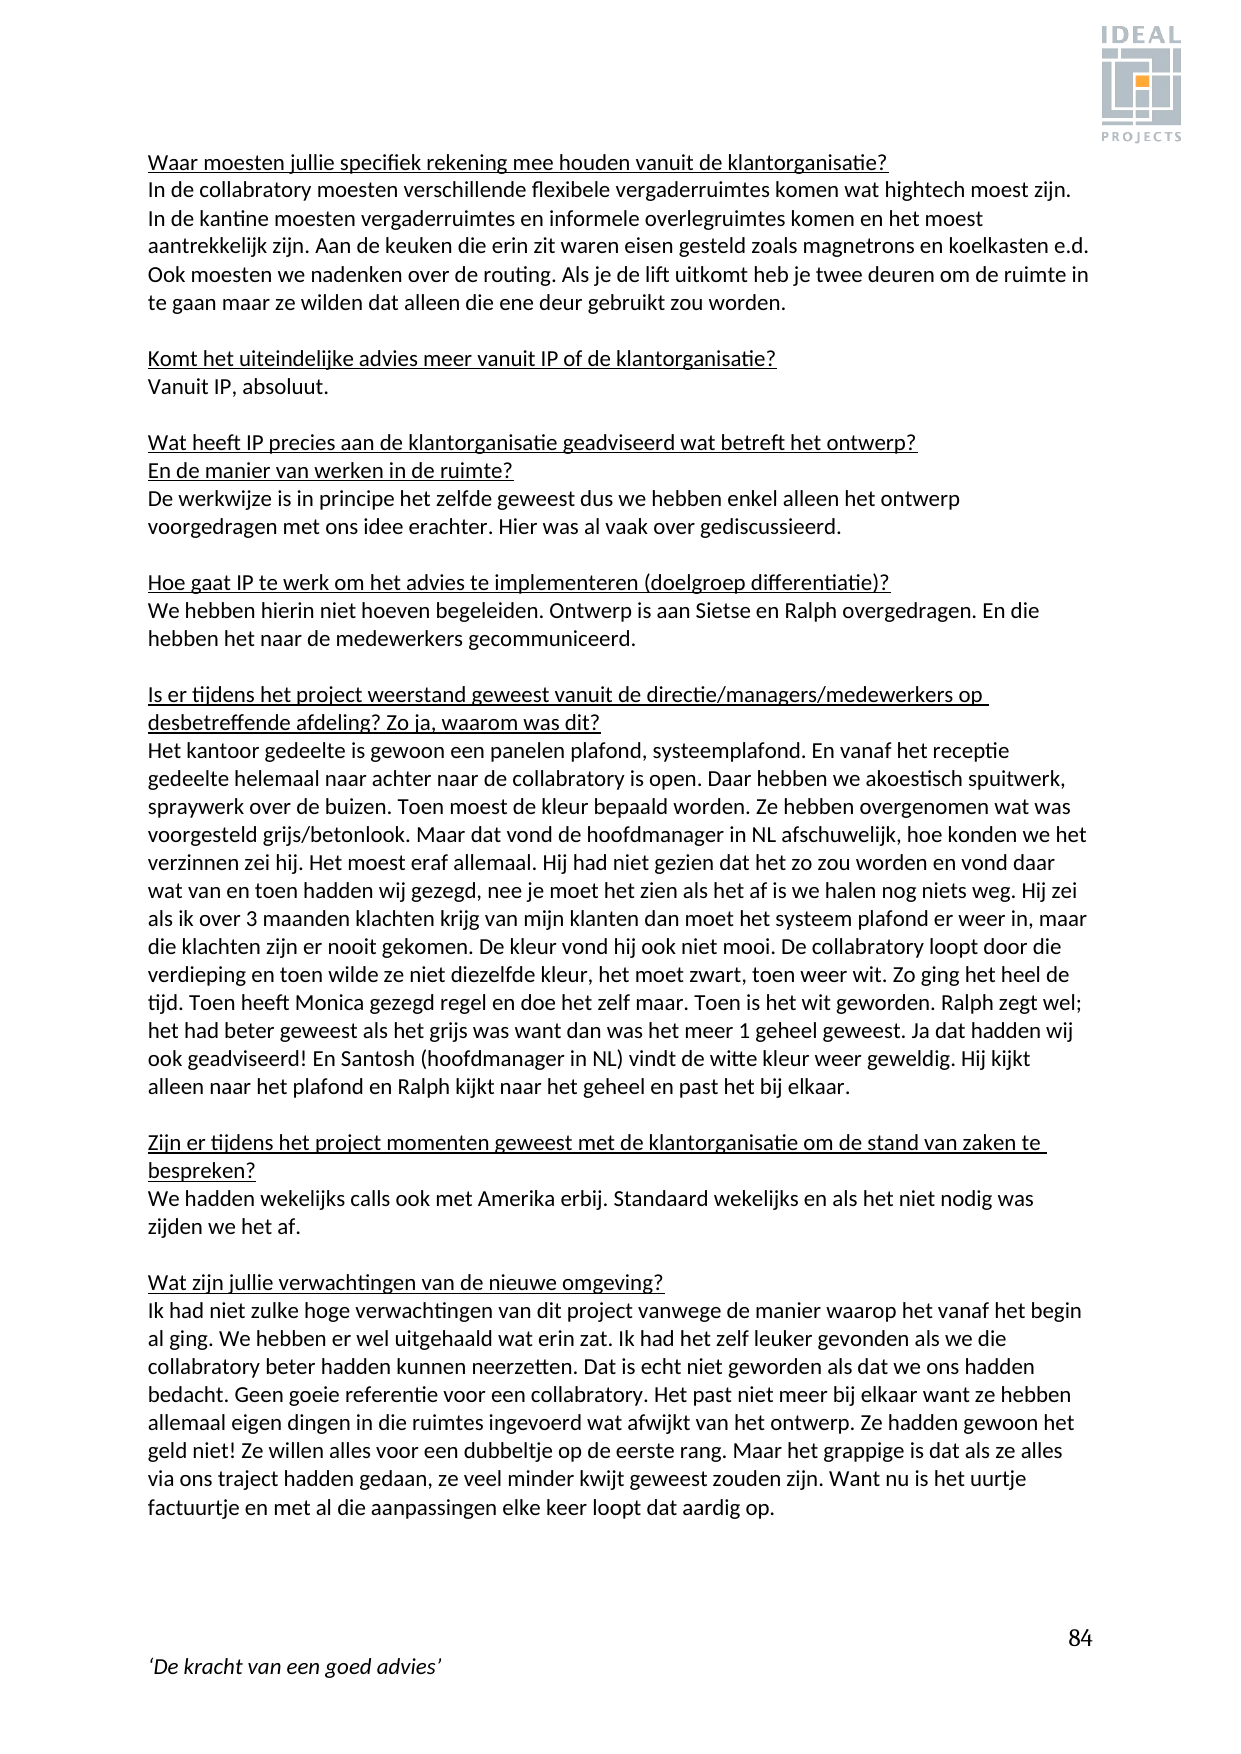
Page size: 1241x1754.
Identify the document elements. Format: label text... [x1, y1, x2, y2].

text Hoe gaat IP te werk om het advies te implementeren (doelgroep differentiatie)? [148, 568, 1093, 596]
text We hadden wekelijks calls ook met Amerika erbij. Standaard wekelijks en als het niet nodig was zijden we het af. [148, 1184, 1093, 1240]
text In de collabratory moesten verschillende flexibele vergaderruimtes komen wat hightech moest zijn. In de kantine moesten vergaderruimtes en informele overlegruimtes komen en het moest aantrekkelijk zijn. Aan de keuken die erin zit waren eisen gesteld zoals magnetrons en koelkasten e.d. Ook moesten we nadenken over de routing. Als je de lift uitkomt heb je twee deuren om de ruimte in te gaan maar ze wilden dat alleen die ene deur gebruikt zou worden. [148, 176, 1093, 316]
text We hebben hierin niet hoeven begeleiden. Ontwerp is aan Sietse en Ralph overgedragen. En die hebben het naar de medewerkers gecommuniceerd. [148, 596, 1093, 652]
text En de manier van werken in de ruimte? [148, 456, 1093, 484]
text Zijn er tijdens het project momenten geweest met de klantorganisatie om de stand van zaken te bespreken? [148, 1128, 1093, 1184]
text Komt het uiteindelijke advies meer vanuit IP of de klantorganisatie? [148, 344, 1093, 372]
text De werkwijze is in principe het zelfde geweest dus we hebben enkel alleen het ontwerp voorgedragen met ons idee erachter. Hier was al vaak over gediscussieerd. [148, 484, 1093, 540]
text Wat heeft IP precies aan de klantorganisatie geadviseerd wat betreft het ontwerp? [148, 428, 1093, 456]
text Wat zijn jullie verwachtingen van de nieuwe omgeving? [148, 1268, 1093, 1296]
picture [1077, 19, 1207, 148]
text Waar moesten jullie specifiek rekening mee houden vanuit de klantorganisatie? [148, 148, 1093, 176]
text Ik had niet zulke hoge verwachtingen van dit project vanwege de manier waarop het vanaf het begin al ging. We hebben er wel uitgehaald wat erin zat. Ik had het zelf leuker gevonden als we die collabratory beter hadden kunnen neerzetten. Dat is echt niet geworden als dat we ons hadden bedacht. Geen goeie referentie voor een collabratory. Het past niet meer bij elkaar want ze hebben allemaal eigen dingen in die ruimtes ingevoerd wat afwijkt van het ontwerp. Ze hadden gewoon het geld niet! Ze willen alles voor een dubbeltje op de eerste rang. Maar het grappige is dat als ze alles via ons traject hadden gedaan, ze veel minder kwijt geweest zouden zijn. Want nu is het uurtje factuurtje en met al die aanpassingen elke keer loopt dat aardig op. [148, 1296, 1093, 1521]
text Vanuit IP, absoluut. [148, 372, 1093, 400]
text Is er tijdens het project weerstand geweest vanuit de directie/managers/medewerkers op desbetreffende afdeling? Zo ja, waarom was dit? [148, 680, 1093, 736]
text Het kantoor gedeelte is gewoon een panelen plafond, systeemplafond. En vanaf het receptie gedeelte helemaal naar achter naar de collabratory is open. Daar hebben we akoestisch spuitwerk, spraywerk over de buizen. Toen moest de kleur bepaald worden. Ze hebben overgenomen wat was voorgesteld grijs/betonlook. Maar dat vond de hoofdmanager in NL afschuwelijk, hoe konden we het verzinnen zei hij. Het moest eraf allemaal. Hij had niet gezien dat het zo zou worden en vond daar wat van en toen hadden wij gezegd, nee je moet het zien als het af is we halen nog niets weg. Hij zei als ik over 3 maanden klachten krijg van mijn klanten dan moet het systeem plafond er weer in, maar die klachten zijn er nooit gekomen. De kleur vond hij ook niet mooi. De collabratory loopt door die verdieping en toen wilde ze niet diezelfde kleur, het moet zwart, toen weer wit. Zo ging het heel de tijd. Toen heeft Monica gezegd regel en doe het zelf maar. Toen is het wit geworden. Ralph zegt wel; het had beter geweest als het grijs was want dan was het meer 1 geheel geweest. Ja dat hadden wij ook geadviseerd! En Santosh (hoofdmanager in NL) vindt de witte kleur weer geweldig. Hij kijkt alleen naar het plafond en Ralph kijkt naar het geheel en past het bij elkaar. [148, 736, 1093, 1100]
